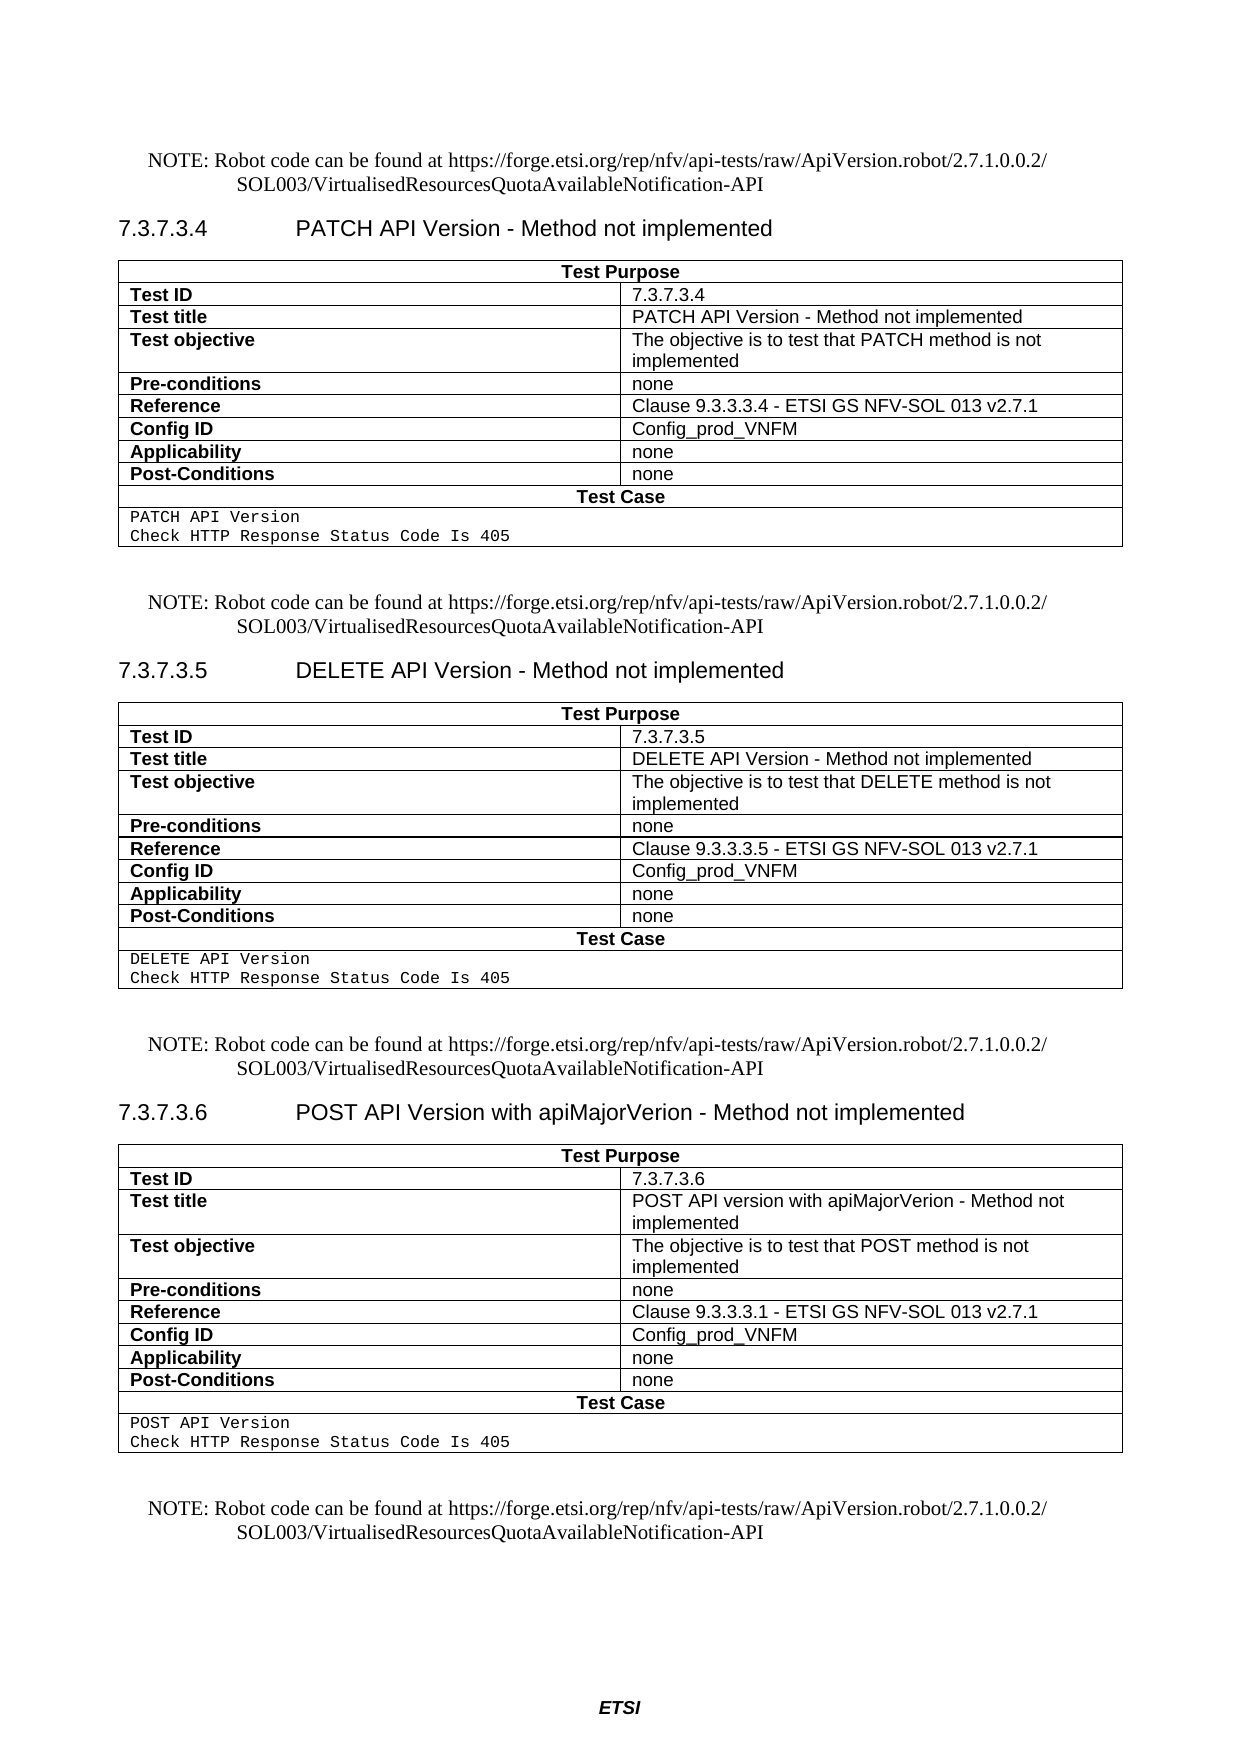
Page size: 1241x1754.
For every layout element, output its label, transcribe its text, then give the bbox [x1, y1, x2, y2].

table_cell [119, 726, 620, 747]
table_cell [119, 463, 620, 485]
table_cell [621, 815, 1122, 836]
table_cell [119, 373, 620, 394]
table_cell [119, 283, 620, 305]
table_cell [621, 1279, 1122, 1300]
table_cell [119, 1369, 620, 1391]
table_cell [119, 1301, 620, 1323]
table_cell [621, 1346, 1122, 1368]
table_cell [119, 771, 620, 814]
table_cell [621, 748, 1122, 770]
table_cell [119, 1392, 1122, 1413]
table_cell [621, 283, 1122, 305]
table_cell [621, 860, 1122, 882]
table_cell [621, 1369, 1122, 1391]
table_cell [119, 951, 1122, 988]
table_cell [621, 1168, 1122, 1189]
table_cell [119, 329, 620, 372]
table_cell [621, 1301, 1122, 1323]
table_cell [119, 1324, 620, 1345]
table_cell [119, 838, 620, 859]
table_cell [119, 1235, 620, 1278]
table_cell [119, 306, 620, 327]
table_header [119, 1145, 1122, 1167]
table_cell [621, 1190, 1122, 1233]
text NOTE: Robot code can be found at https://forge.etsi.org/rep/nfv/api-tests/raw/ApiVersion.robot/2.7.1.0.0.2/SOL003/VirtualisedResourcesQuotaAvailableNotification-API [148, 148, 1122, 196]
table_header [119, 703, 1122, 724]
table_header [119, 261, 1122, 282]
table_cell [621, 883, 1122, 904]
text NOTE: Robot code can be found at https://forge.etsi.org/rep/nfv/api-tests/raw/ApiVersion.robot/2.7.1.0.0.2/SOL003/VirtualisedResourcesQuotaAvailableNotification-API [148, 1496, 1122, 1544]
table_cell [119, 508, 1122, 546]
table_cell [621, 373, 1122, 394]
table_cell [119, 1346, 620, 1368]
subtitle 7.3.7.3.5 DELETE API Version - Method not implemented [118, 657, 1122, 683]
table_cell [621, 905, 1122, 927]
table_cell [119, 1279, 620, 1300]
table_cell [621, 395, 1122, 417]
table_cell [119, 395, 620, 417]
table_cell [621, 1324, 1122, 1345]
subtitle 7.3.7.3.6 POST API Version with apiMajorVerion - Method not implemented [118, 1099, 1122, 1125]
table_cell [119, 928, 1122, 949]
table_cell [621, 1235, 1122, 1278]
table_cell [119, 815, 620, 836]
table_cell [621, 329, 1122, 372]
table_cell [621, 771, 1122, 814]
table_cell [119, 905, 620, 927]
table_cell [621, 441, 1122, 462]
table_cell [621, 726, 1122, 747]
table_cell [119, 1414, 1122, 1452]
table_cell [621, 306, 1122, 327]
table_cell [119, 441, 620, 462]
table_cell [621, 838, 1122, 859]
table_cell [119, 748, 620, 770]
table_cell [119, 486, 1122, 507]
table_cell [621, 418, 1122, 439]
text NOTE: Robot code can be found at https://forge.etsi.org/rep/nfv/api-tests/raw/ApiVersion.robot/2.7.1.0.0.2/SOL003/VirtualisedResourcesQuotaAvailableNotification-API [148, 1032, 1122, 1080]
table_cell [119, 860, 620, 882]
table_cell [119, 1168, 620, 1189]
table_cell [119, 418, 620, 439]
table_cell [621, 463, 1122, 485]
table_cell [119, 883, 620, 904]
subtitle 7.3.7.3.4 PATCH API Version - Method not implemented [118, 214, 1122, 241]
text NOTE: Robot code can be found at https://forge.etsi.org/rep/nfv/api-tests/raw/ApiVersion.robot/2.7.1.0.0.2/SOL003/VirtualisedResourcesQuotaAvailableNotification-API [148, 590, 1122, 638]
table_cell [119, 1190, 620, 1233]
